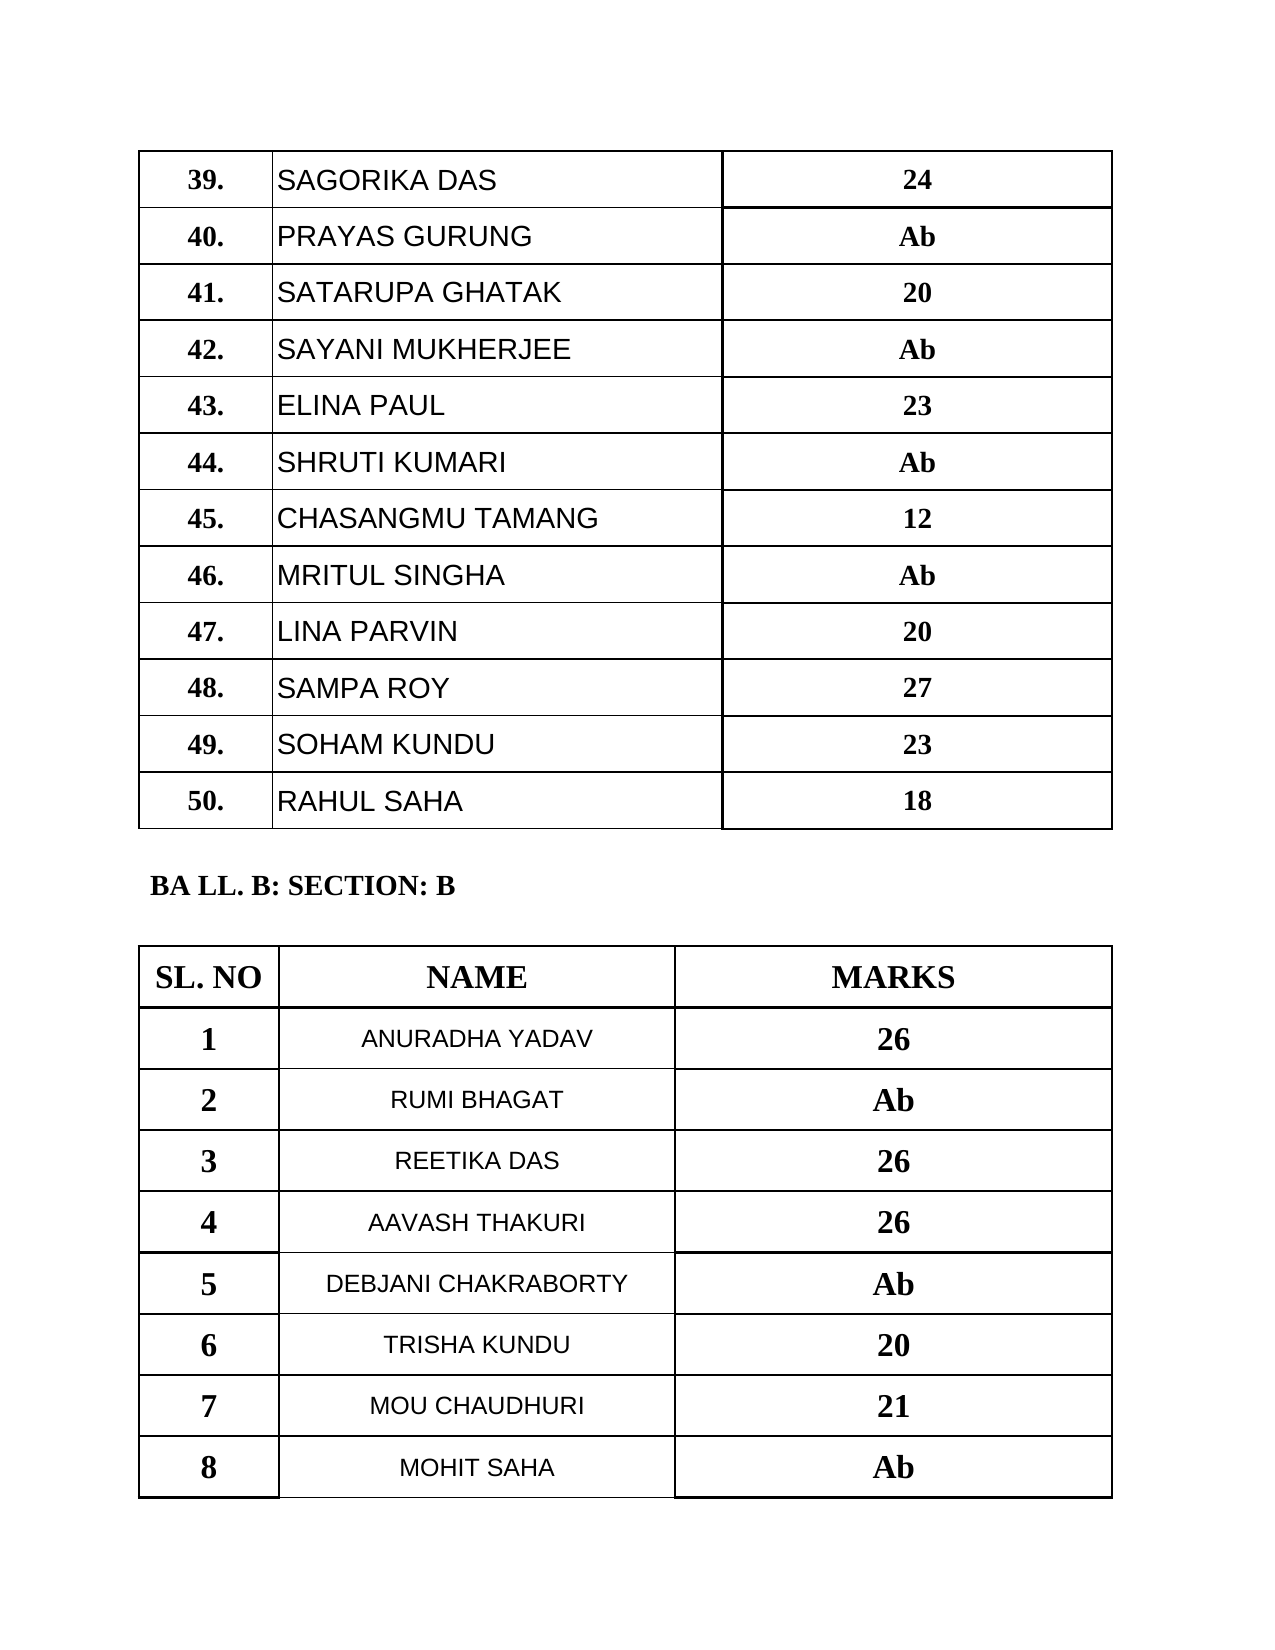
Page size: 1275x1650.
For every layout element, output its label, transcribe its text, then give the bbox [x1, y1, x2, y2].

table_cell 42. [140, 321, 272, 376]
table_cell 40. [140, 208, 272, 263]
table_cell RUMI BHAGAT [280, 1069, 674, 1129]
table_cell DEBJANI CHAKRABORTY [280, 1253, 674, 1313]
table_cell MOU CHAUDHURI [280, 1376, 674, 1435]
table_cell SAYANI MUKHERJEE [273, 321, 721, 376]
table_cell 49. [140, 716, 272, 771]
table_cell Ab [676, 1254, 1111, 1313]
table_cell TRISHA KUNDU [280, 1314, 674, 1374]
table_header NAME [280, 947, 674, 1006]
table_cell ELINA PAUL [273, 377, 721, 432]
table_cell Ab [676, 1070, 1111, 1129]
table_cell 26 [676, 1131, 1111, 1190]
table_cell 1 [140, 1009, 278, 1068]
table_cell Ab [676, 1437, 1111, 1496]
table_cell 24 [724, 152, 1111, 206]
table_cell 44. [140, 434, 272, 489]
table_cell 39. [140, 152, 272, 206]
table_cell ANURADHA YADAV [280, 1009, 674, 1068]
table_cell SHRUTI KUMARI [273, 434, 721, 489]
table_cell 26 [676, 1009, 1111, 1068]
table_cell 8 [140, 1437, 278, 1496]
table_header SL. NO [140, 947, 278, 1006]
table_cell AAVASH THAKURI [280, 1192, 674, 1251]
table_cell PRAYAS GURUNG [273, 208, 721, 263]
table_cell 3 [140, 1131, 278, 1190]
table_cell SATARUPA GHATAK [273, 265, 721, 319]
table_cell 6 [140, 1315, 278, 1374]
table_cell 7 [140, 1376, 278, 1435]
table_cell 48. [140, 660, 272, 714]
table_cell SOHAM KUNDU [273, 716, 721, 771]
table_cell SAGORIKA DAS [273, 152, 721, 206]
table_cell LINA PARVIN [273, 603, 721, 658]
table_cell 21 [676, 1376, 1111, 1435]
table_cell Ab [724, 209, 1111, 263]
text BA LL. B: SECTION: B [150, 868, 1125, 902]
table_header MARKS [676, 947, 1111, 1006]
table_cell REETIKA DAS [280, 1131, 674, 1190]
table_cell 5 [140, 1254, 278, 1313]
table_cell 20 [724, 265, 1111, 319]
table_cell MRITUL SINGHA [273, 547, 721, 602]
table_cell MOHIT SAHA [280, 1437, 674, 1496]
table_cell CHASANGMU TAMANG [273, 490, 721, 545]
table_cell 41. [140, 265, 272, 319]
table_cell 23 [724, 717, 1111, 771]
table_cell 20 [676, 1315, 1111, 1374]
table_cell Ab [724, 547, 1111, 602]
table_cell 18 [724, 773, 1111, 827]
table_cell 27 [724, 660, 1111, 714]
table_cell 23 [724, 378, 1111, 432]
table_cell 43. [140, 377, 272, 432]
table_cell Ab [724, 321, 1111, 376]
table_cell Ab [724, 434, 1111, 489]
table_cell 20 [724, 604, 1111, 658]
table_cell 12 [724, 491, 1111, 545]
table_cell RAHUL SAHA [273, 773, 721, 827]
table_cell SAMPA ROY [273, 660, 721, 714]
table_cell 47. [140, 603, 272, 658]
table_cell 26 [676, 1192, 1111, 1251]
table_cell 2 [140, 1070, 278, 1129]
table_cell 4 [140, 1192, 278, 1251]
table_cell 45. [140, 490, 272, 545]
table_cell 50. [140, 773, 272, 827]
table_cell 46. [140, 547, 272, 602]
